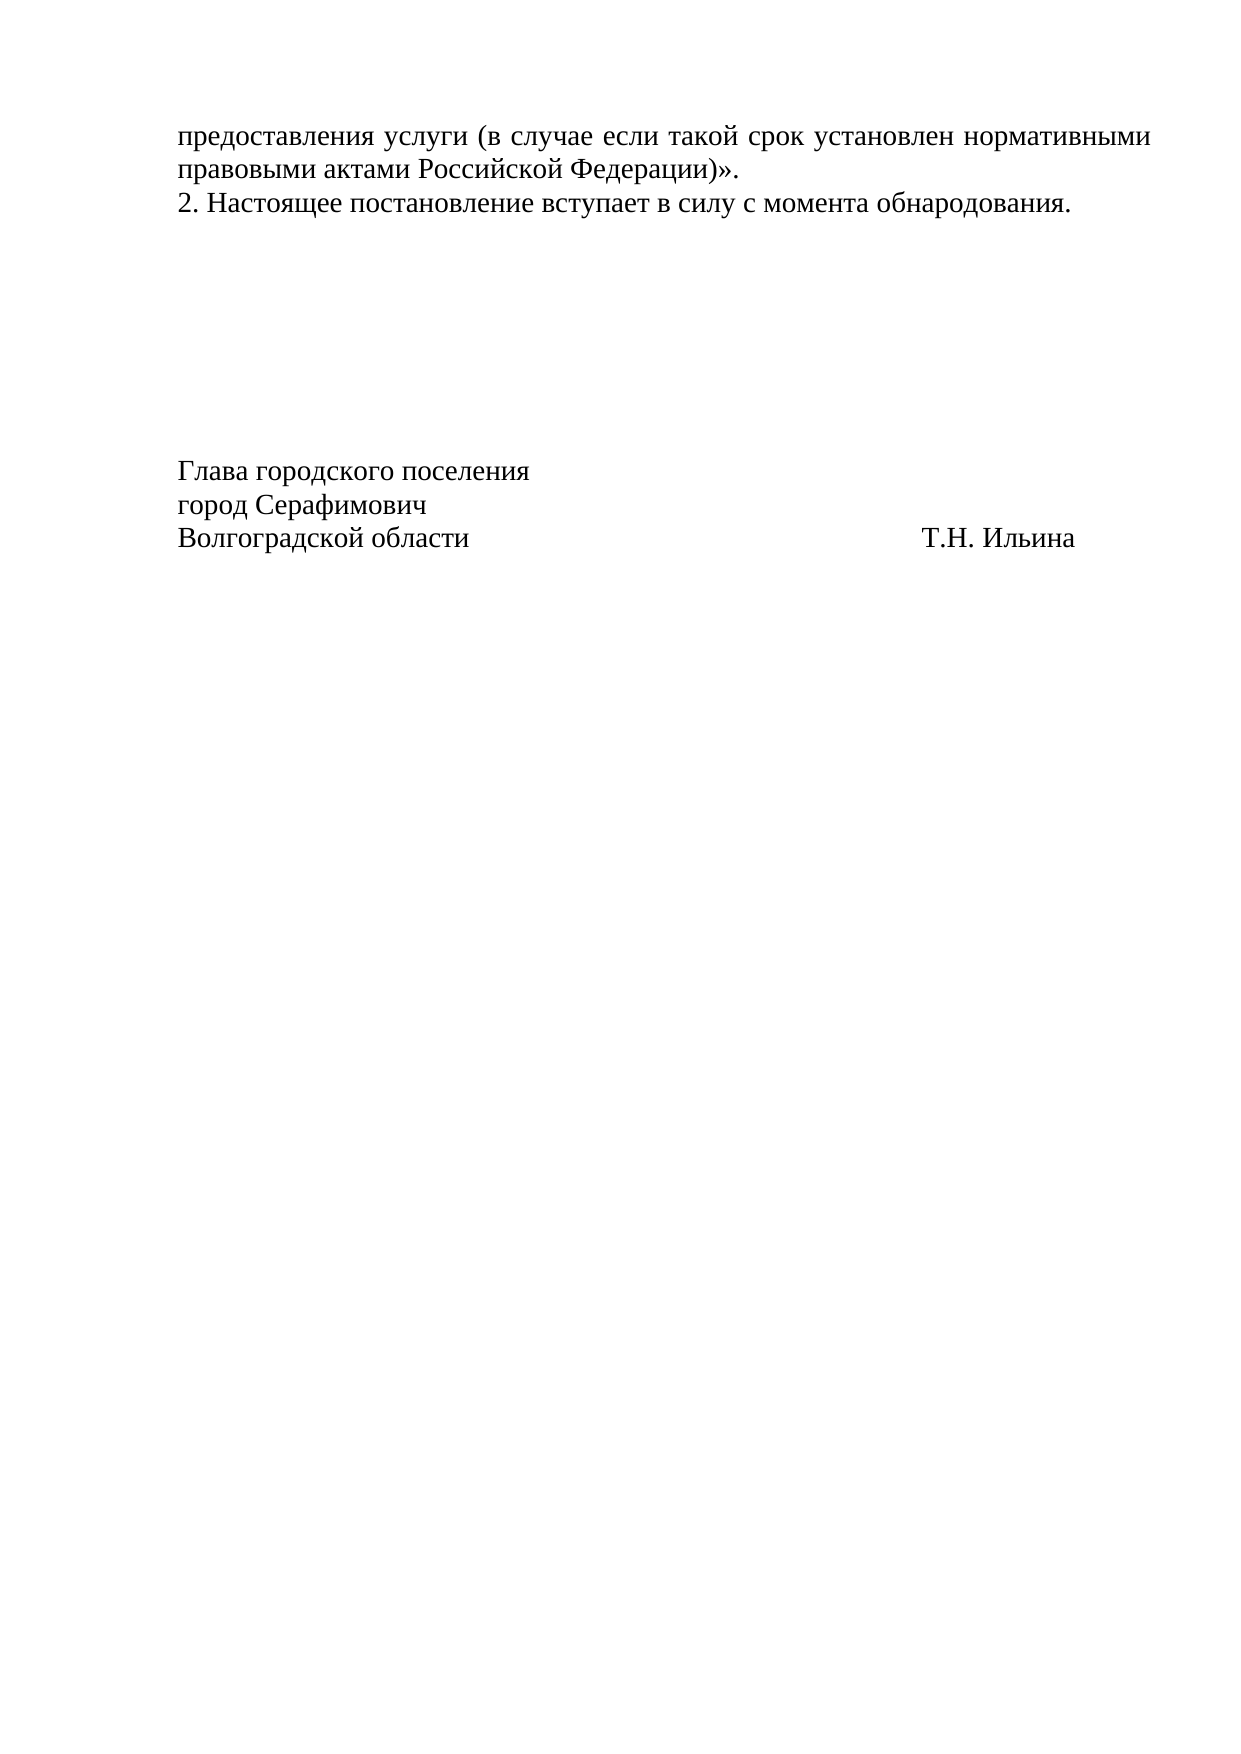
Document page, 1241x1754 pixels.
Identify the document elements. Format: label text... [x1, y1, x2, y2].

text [177, 118, 1152, 185]
text 2. Настоящее постановление вступает в силу с момента обнародования. [177, 185, 1152, 219]
text Глава городского поселения [177, 453, 1152, 487]
text город Серафимович [177, 487, 1152, 521]
text Волгоградской области Т.Н. Ильина [177, 521, 1152, 554]
